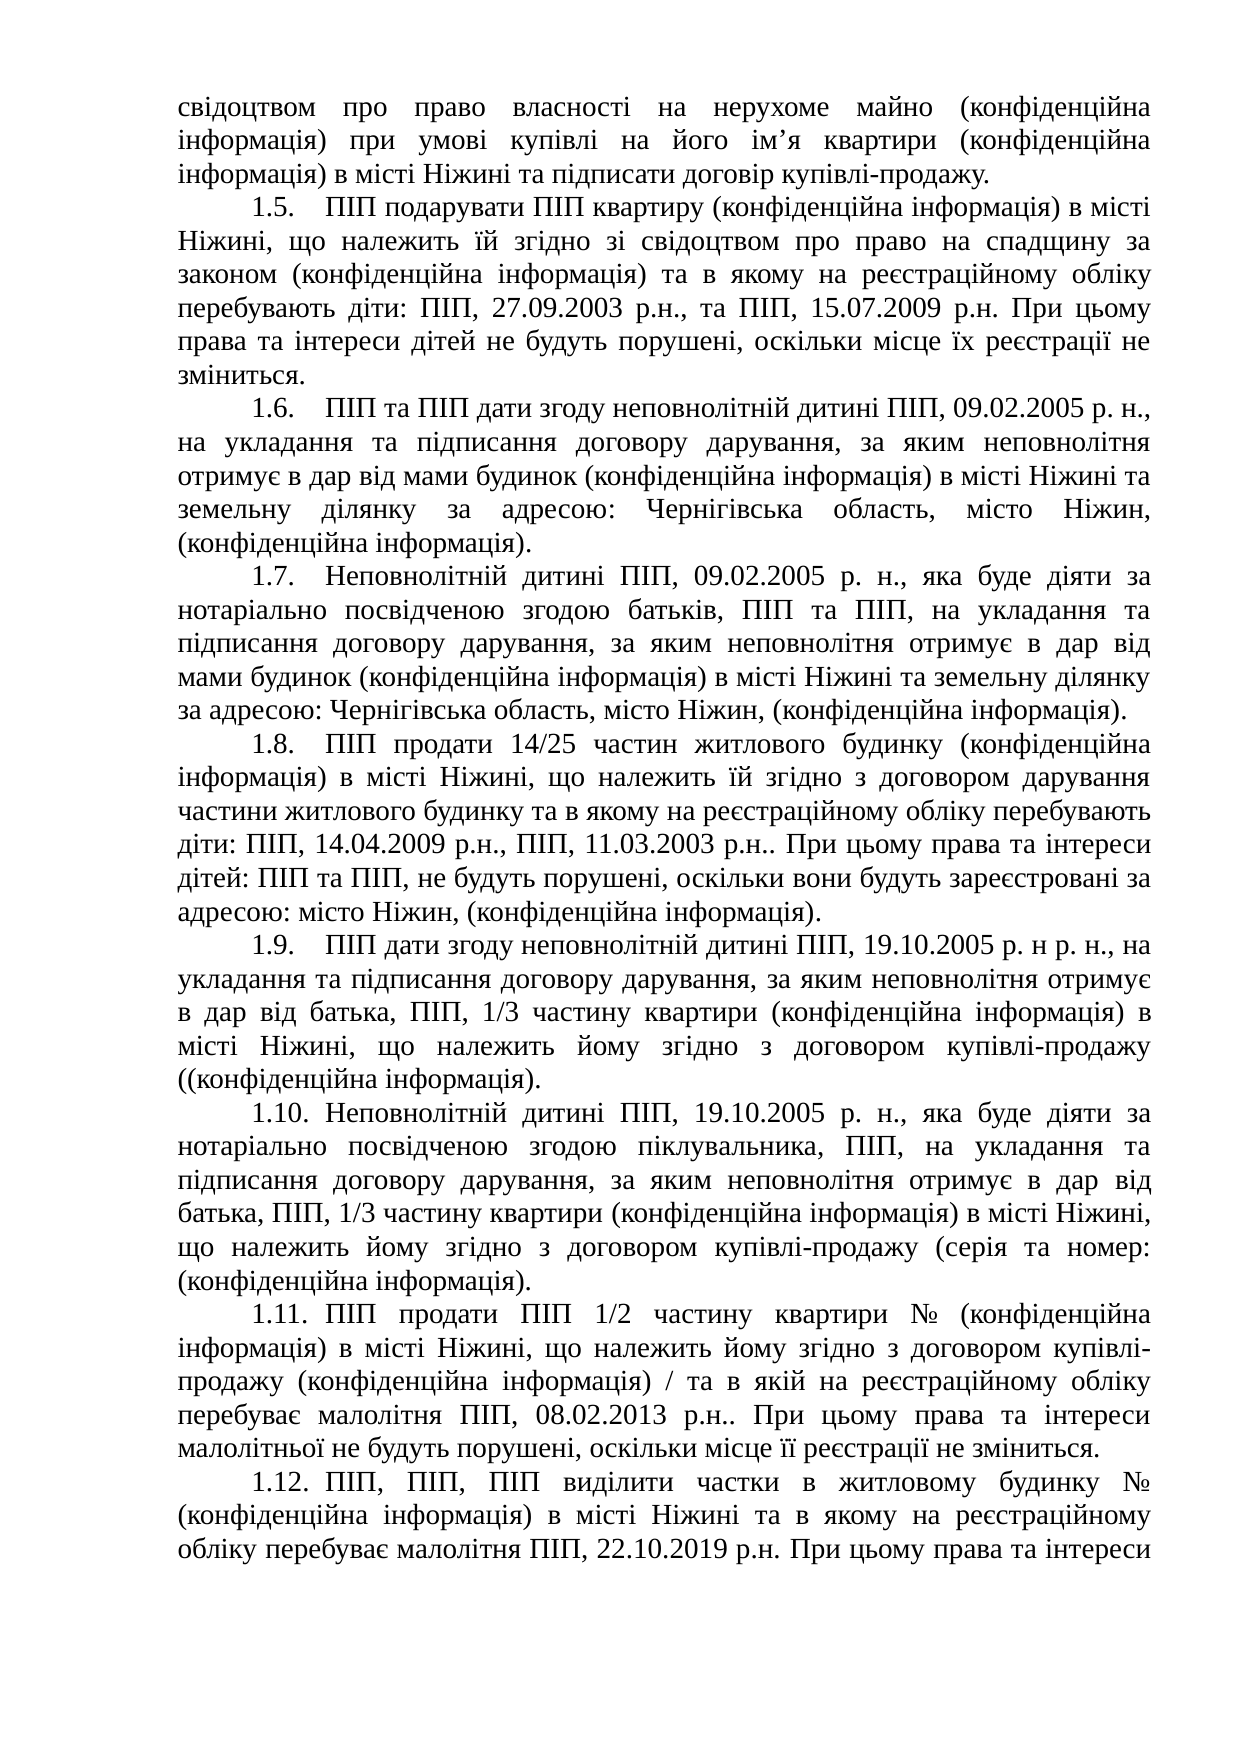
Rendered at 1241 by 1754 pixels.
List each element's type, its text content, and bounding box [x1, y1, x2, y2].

list ПІП подарувати ПІП квартиру (конфіденційна інформація) в місті Ніжині, що належить їй згідно зі свідоцтвом про право на спадщину за законом (конфіденційна інформація) та в якому на реєстраційному обліку перебувають діти: ПІП, 27.09.2003 р.н., та ПІП, 15.07.2009 р.н. При цьому права та інтереси дітей не будуть порушені, оскільки місце їх реєстрації не зміниться. [177, 189, 1152, 391]
list ПІП дати згоду неповнолітній дитині ПІП, 19.10.2005 р. н р. н., на укладання та підписання договору дарування, за яким неповнолітня отримує в дар від батька, ПІП, 1/3 частину квартири (конфіденційна інформація) в місті Ніжині, що належить йому згідно з договором купівлі-продажу ((конфіденційна інформація). [177, 927, 1152, 1095]
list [177, 89, 1152, 189]
list Неповнолітній дитині ПІП, 09.02.2005 р. н., яка буде діяти за нотаріально посвідченою згодою батьків, ПІП та ПІП, на укладання та підписання договору дарування, за яким неповнолітня отримує в дар від мами будинок (конфіденційна інформація) в місті Ніжині та земельну ділянку за адресою: Чернігівська область, місто Ніжин, (конфіденційна інформація). [177, 558, 1152, 726]
list ПІП продати 14/25 частин житлового будинку (конфіденційна інформація) в місті Ніжині, що належить їй згідно з договором дарування частини житлового будинку та в якому на реєстраційному обліку перебувають діти: ПІП, 14.04.2009 р.н., ПІП, 11.03.2003 р.н.. При цьому права та інтереси дітей: ПІП та ПІП, не будуть порушені, оскільки вони будуть зареєстровані за адресою: місто Ніжин, (конфіденційна інформація). [177, 726, 1152, 927]
list ПІП продати ПІП 1/2 частину квартири № (конфіденційна інформація) в місті Ніжині, що належить йому згідно з договором купівлі-продажу (конфіденційна інформація) / та в якій на реєстраційному обліку перебуває малолітня ПІП, 08.02.2013 р.н.. При цьому права та інтереси малолітньої не будуть порушені, оскільки місце її реєстрації не зміниться. [177, 1296, 1152, 1464]
list Неповнолітній дитині ПІП, 19.10.2005 р. н., яка буде діяти за нотаріально посвідченою згодою піклувальника, ПІП, на укладання та підписання договору дарування, за яким неповнолітня отримує в дар від батька, ПІП, 1/3 частину квартири (конфіденційна інформація) в місті Ніжині, що належить йому згідно з договором купівлі-продажу (серія та номер: (конфіденційна інформація). [177, 1095, 1152, 1296]
list ПІП та ПІП дати згоду неповнолітній дитині ПІП, 09.02.2005 р. н., на укладання та підписання договору дарування, за яким неповнолітня отримує в дар від мами будинок (конфіденційна інформація) в місті Ніжині та земельну ділянку за адресою: Чернігівська область, місто Ніжин, (конфіденційна інформація). [177, 391, 1152, 558]
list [177, 1464, 1152, 1564]
